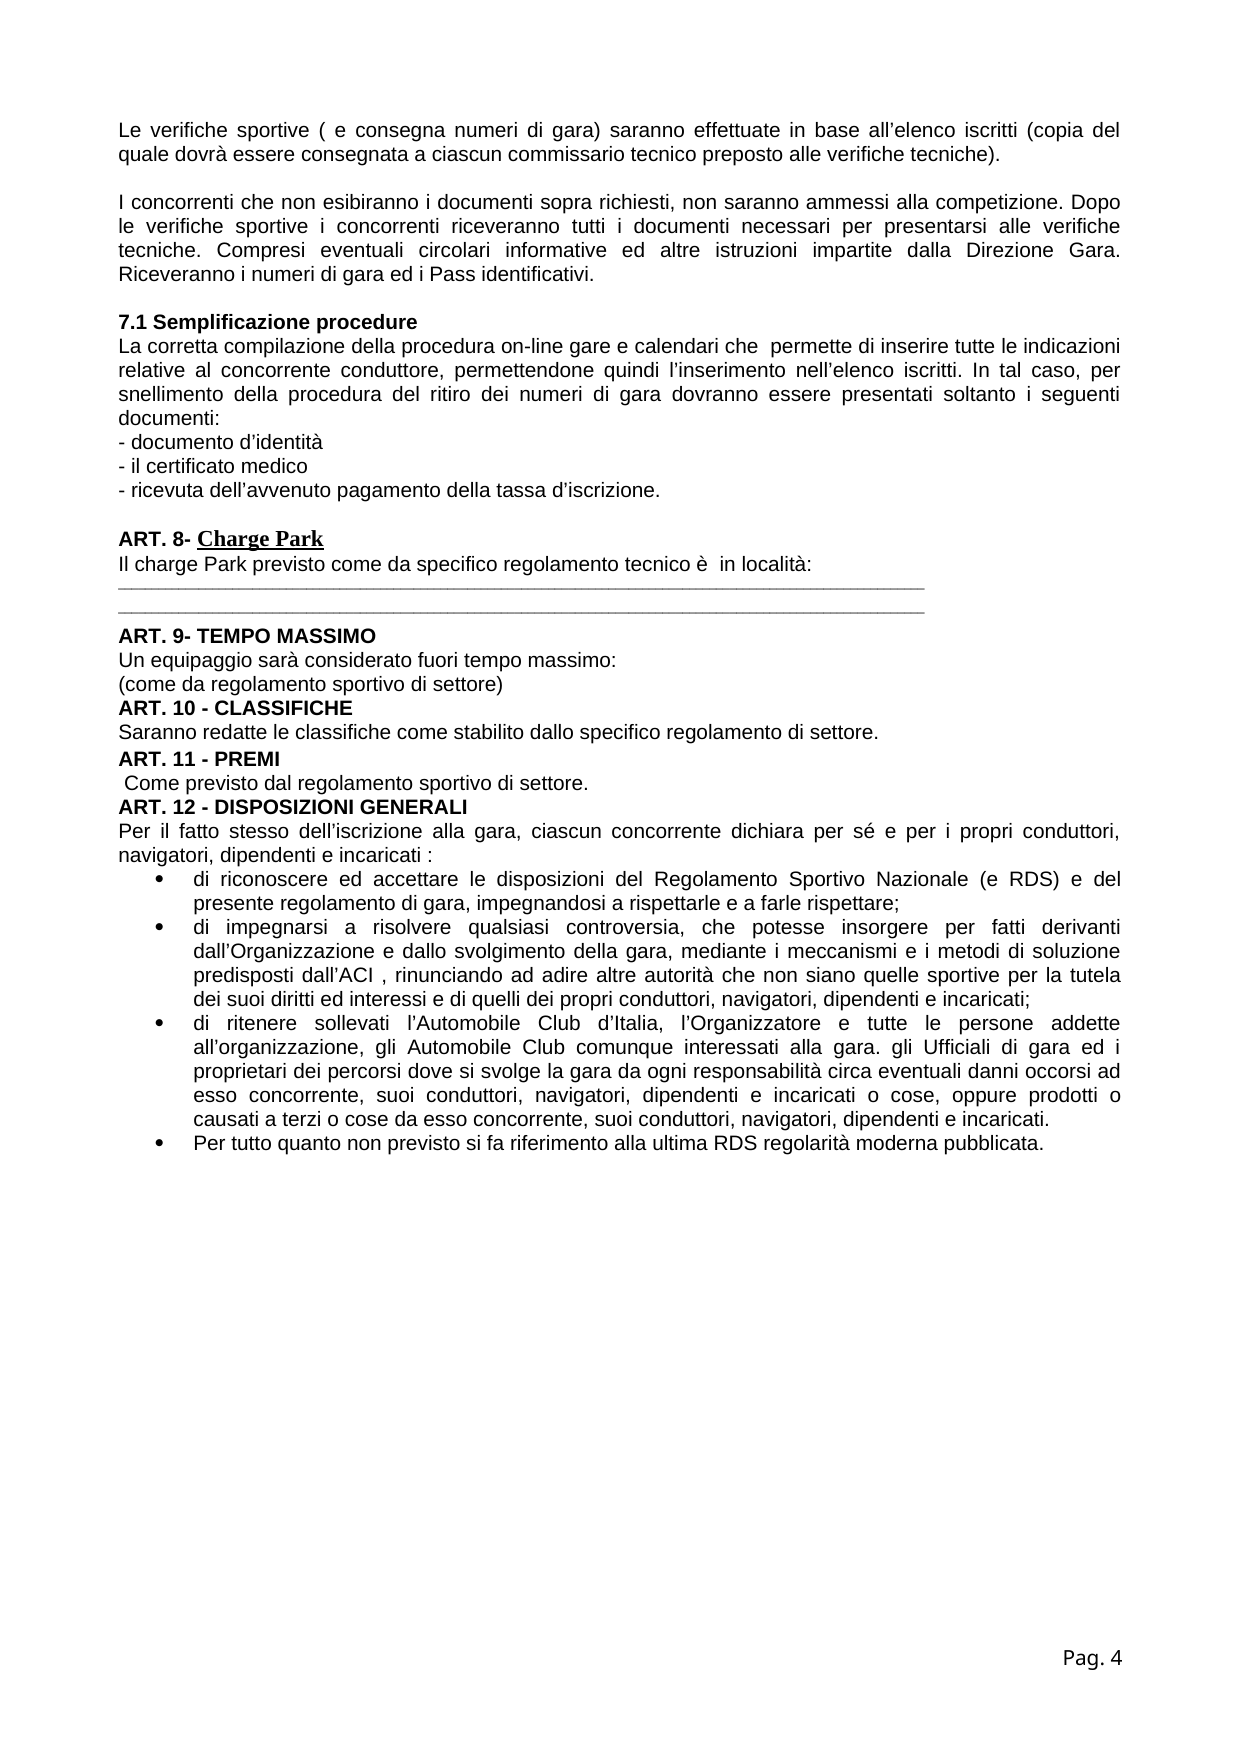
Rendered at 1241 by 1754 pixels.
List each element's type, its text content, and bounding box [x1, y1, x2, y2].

list Per tutto quanto non previsto si fa riferimento alla ultima RDS regolarità moderna pubblicata. [156, 1131, 1122, 1155]
list di ritenere sollevati l’Automobile Club d’Italia, l’Organizzatore e tutte le persone addette all’organizzazne, gli Automobile Club comunque interessati alla gara. gli Ufficiali di gara ed i proprietari dei percorsi dove si svolge la gara da ogni responsabilità circa eventuali danni occorsi ad esso concorrente, suoi conduttori, navigatori, dipendenti e incaricati o cose, oppure prodotti o causati a terzi o cose da esso concorrente, suoi conduttori, navigatori, dipendenti e incaricati. [156, 1011, 1122, 1131]
text La corretta compilazne della procedura on-line gare e calendari che permette di inserire tutte le indicazni relative al concorrente conduttore, permettendone quindi l’inserimento nell’elenco iscritti. In tal caso, per snellimento della procedura del ritiro dei numeri di gara dovranno essere presentati soltanto i seguenti documenti: [118, 334, 1122, 429]
text ART. 9- TEMPO MASSIMO [118, 624, 1122, 648]
text - documento d’identità [118, 429, 1122, 453]
list di impegnarsi a risolvere qualsiasi controversia, che potesse insorgere per fatti derivanti dall’Organizzazne e dallo svolgimento della gara, mediante i meccanismi e i metodi di soluzne predisposti dall’ACI , rinunciando ad adire altre autorità che non siano quelle sportive per la tutela dei suoi diritti ed interessi e di quelli dei propri conduttori, navigatori, dipendenti e incaricati; [156, 915, 1122, 1011]
text Le verifiche sportive ( e consegna numeri di gara) saranno effettuate in base all’elenco iscritti (copia del quale dovrà essere consegnata a ciascun commissar tecnico preposto alle verifiche tecniche). [118, 118, 1122, 166]
text I concorrenti che non esibiranno i documenti sopra richiesti, non saranno ammessi alla competizne. Dopo le verifiche sportive i concorrenti riceveranno tutti i documenti necessari per presentarsi alle verifiche tecniche. Compresi eventuali circolari rmative ed altre istruzni impartite dalla Direzne Gara. Riceveranno i numeri di gara ed i Pass identificativi. [118, 190, 1122, 286]
text (come da regolamento sportivo di settore) [118, 672, 1122, 696]
text ART. 8- Charge Park [118, 525, 1122, 552]
text ________________________________________________________________________________________________________________________ [118, 576, 1122, 600]
text Il charge Park previsto come da specifico regolamento tecnico è in località: [118, 552, 1122, 576]
text - il certificato medico [118, 453, 1122, 477]
text - ricevuta dell’avvenuto pagamento della tassa d’iscrizne. [118, 477, 1122, 501]
text Un equipagg sarà considerato fuori tempo massimo: [118, 648, 1122, 672]
text ART. 10 - CLASSIFICHE [118, 696, 1122, 719]
text Come previsto dal regolamento sportivo di settore. [118, 771, 1122, 795]
text ART. 11 - PREMI [118, 747, 1122, 771]
text 7.1 Semplificazione procedure [118, 310, 1122, 334]
list di riconoscere ed accettare le disposizni del Regolamento Sportivo Naznale (e RDS) e del presente regolamento di gara, impegnandosi a rispettarle e a farle rispettare; [156, 867, 1122, 915]
text Saranno redatte le classifiche come stabilito dallo specifico regolamento di settore. [118, 719, 1122, 743]
text ART. 12 - DISPOSIZIONI GENERALI [118, 795, 1122, 819]
text Per il fatto stesso dell’iscrizne alla gara, ciascun concorrente dichiara per sé e per i propri conduttori, navigatori, dipendenti e incaricati : [118, 819, 1122, 867]
text ________________________________________________________________________________________________________________________ [118, 600, 1122, 624]
